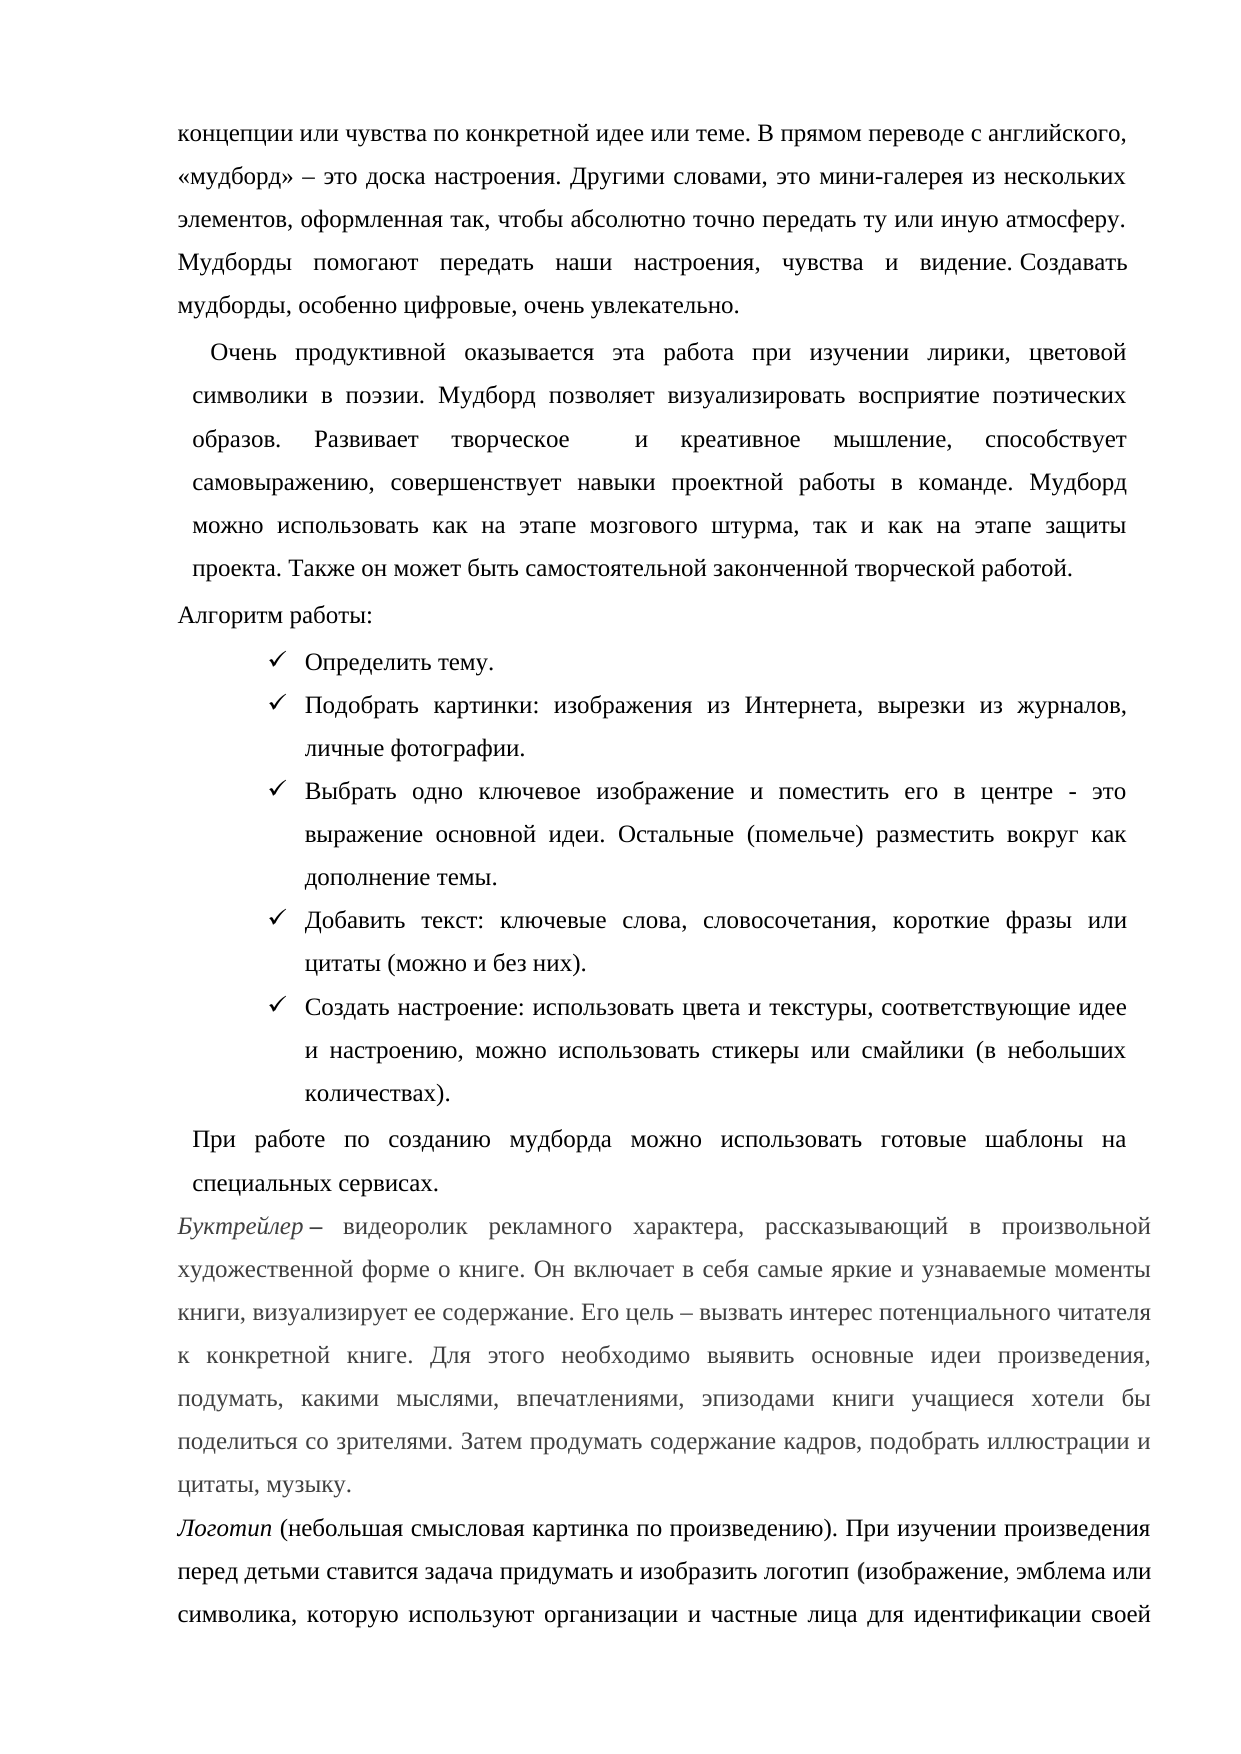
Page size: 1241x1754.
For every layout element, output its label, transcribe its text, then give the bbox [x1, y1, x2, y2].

list Создать настроение: использовать цвета и текстуры, соответствующие идее и настроению, можно использовать стикеры или смайлики (в небольших количествах). [267, 992, 1127, 1107]
list Подобрать картинки: изображения из Интернета, вырезки из журналов, личные фотографии. [267, 690, 1127, 762]
text Очень продуктивной оказывается эта работа при изучении лирики, цветовой символики в поэзии. Мудборд позволяет визуализировать восприятие поэтических образов. Развивает творческое и креативное мышление, способствует самовыражению, совершенствует навыки проектной работы в команде. Мудборд можно использовать как на этапе мозгового штурма, так и как на этапе защиты проекта. Также он может быть самостоятельной законченной творческой работой. [192, 337, 1127, 582]
list Добавить текст: ключевые слова, словосочетания, короткие фразы или цитаты (можно и без них). [267, 905, 1127, 977]
text При работе по созданию мудборда можно использовать готовые шаблоны на специальных сервисах. [192, 1124, 1127, 1196]
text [177, 1513, 1152, 1628]
text Алгоритм работы: [177, 600, 1127, 628]
text Буктрейлер – видеоролик рекламного характера, рассказывающий в произвольной художественной форме о книге. Он включает в себя самые яркие и узнаваемые моменты книги, визуализирует ее содержание. Его цель – вызвать интерес потенциального читателя к конкретной книге. Для этого необходимо выявить основные идеи произведения, подумать, какими мыслями, впечатлениями, эпизодами книги учащиеся хотели бы поделиться со зрителями. Затем продумать содержание кадров, подобрать иллюстрации и цитаты, музыку. [177, 1211, 1152, 1498]
list Определить тему. [267, 647, 1127, 675]
list Выбрать одно ключевое изображение и поместить его в центре - это выражение основной идеи. Остальные (помельче) разместить вокруг как дополнение темы. [267, 776, 1127, 891]
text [177, 118, 1127, 319]
